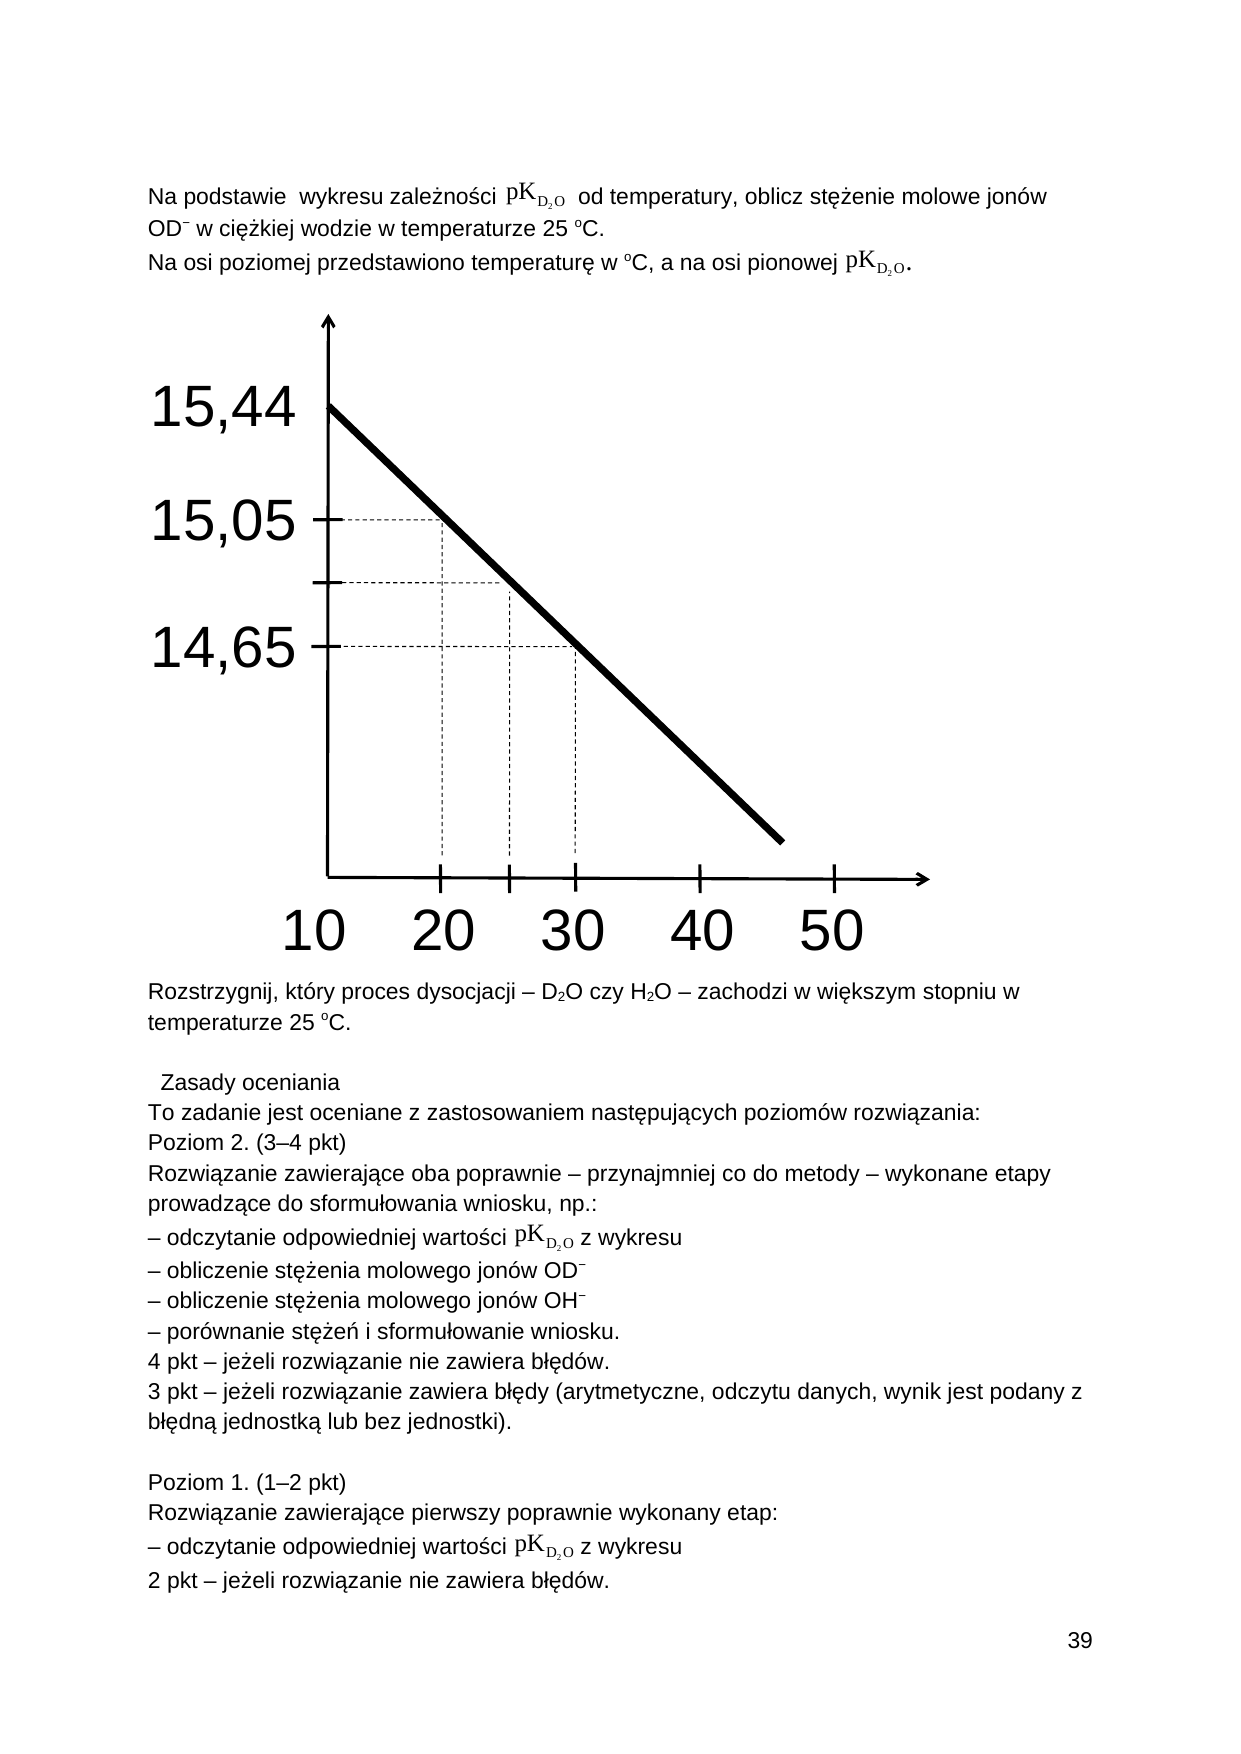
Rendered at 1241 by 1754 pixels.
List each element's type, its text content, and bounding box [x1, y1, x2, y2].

text Rozstrzygnij, który proces dysocjacji – D2O czy H2O – zachodzi w większym stopniu w temperaturze 25 oC. [148, 978, 1093, 1035]
text – obliczenie stężenia molowego jonów OH− [148, 1287, 1093, 1314]
text Poziom 2. (3–4 pkt) [148, 1129, 1093, 1156]
text Rozwiązanie zawierające oba poprawnie – przynajmniej co do metody – wykonane etapy prowadzące do sformułowania wniosku, np.: [148, 1159, 1093, 1216]
text Na podstawie wykresu zależności od temperatury, oblicz stężenie molowe jonów OD− w ciężkiej wodzie w temperaturze 25 oC. Na osi poziomej przedstawiono temperaturę w oC, a na osi pionowej . [148, 178, 1093, 279]
text – porównanie stężeń i sformułowanie wniosku. [148, 1318, 1093, 1344]
text Zasady oceniania [148, 1069, 1093, 1095]
text – odczytanie odpowiedniej wartości z wykresu – obliczenie stężenia molowego jonów OD− [148, 1220, 1093, 1284]
text 4 pkt – jeżeli rozwiązanie nie zawiera błędów. [148, 1348, 1093, 1374]
text 3 pkt – jeżeli rozwiązanie zawiera błędy (arytmetyczne, odczytu danych, wynik jest podany z błędną jednostką lub bez jednostki). [148, 1378, 1093, 1435]
text Poziom 1. (1–2 pkt) [148, 1469, 1093, 1495]
text Rozwiązanie zawierające pierwszy poprawnie wykonany etap: – odczytanie odpowiedniej wartości z wykresu 2 pkt – jeżeli rozwiązanie nie zawiera błędów. [148, 1499, 1093, 1593]
text To zadanie jest oceniane z zastosowaniem następujących poziomów rozwiązania: [148, 1099, 1093, 1125]
